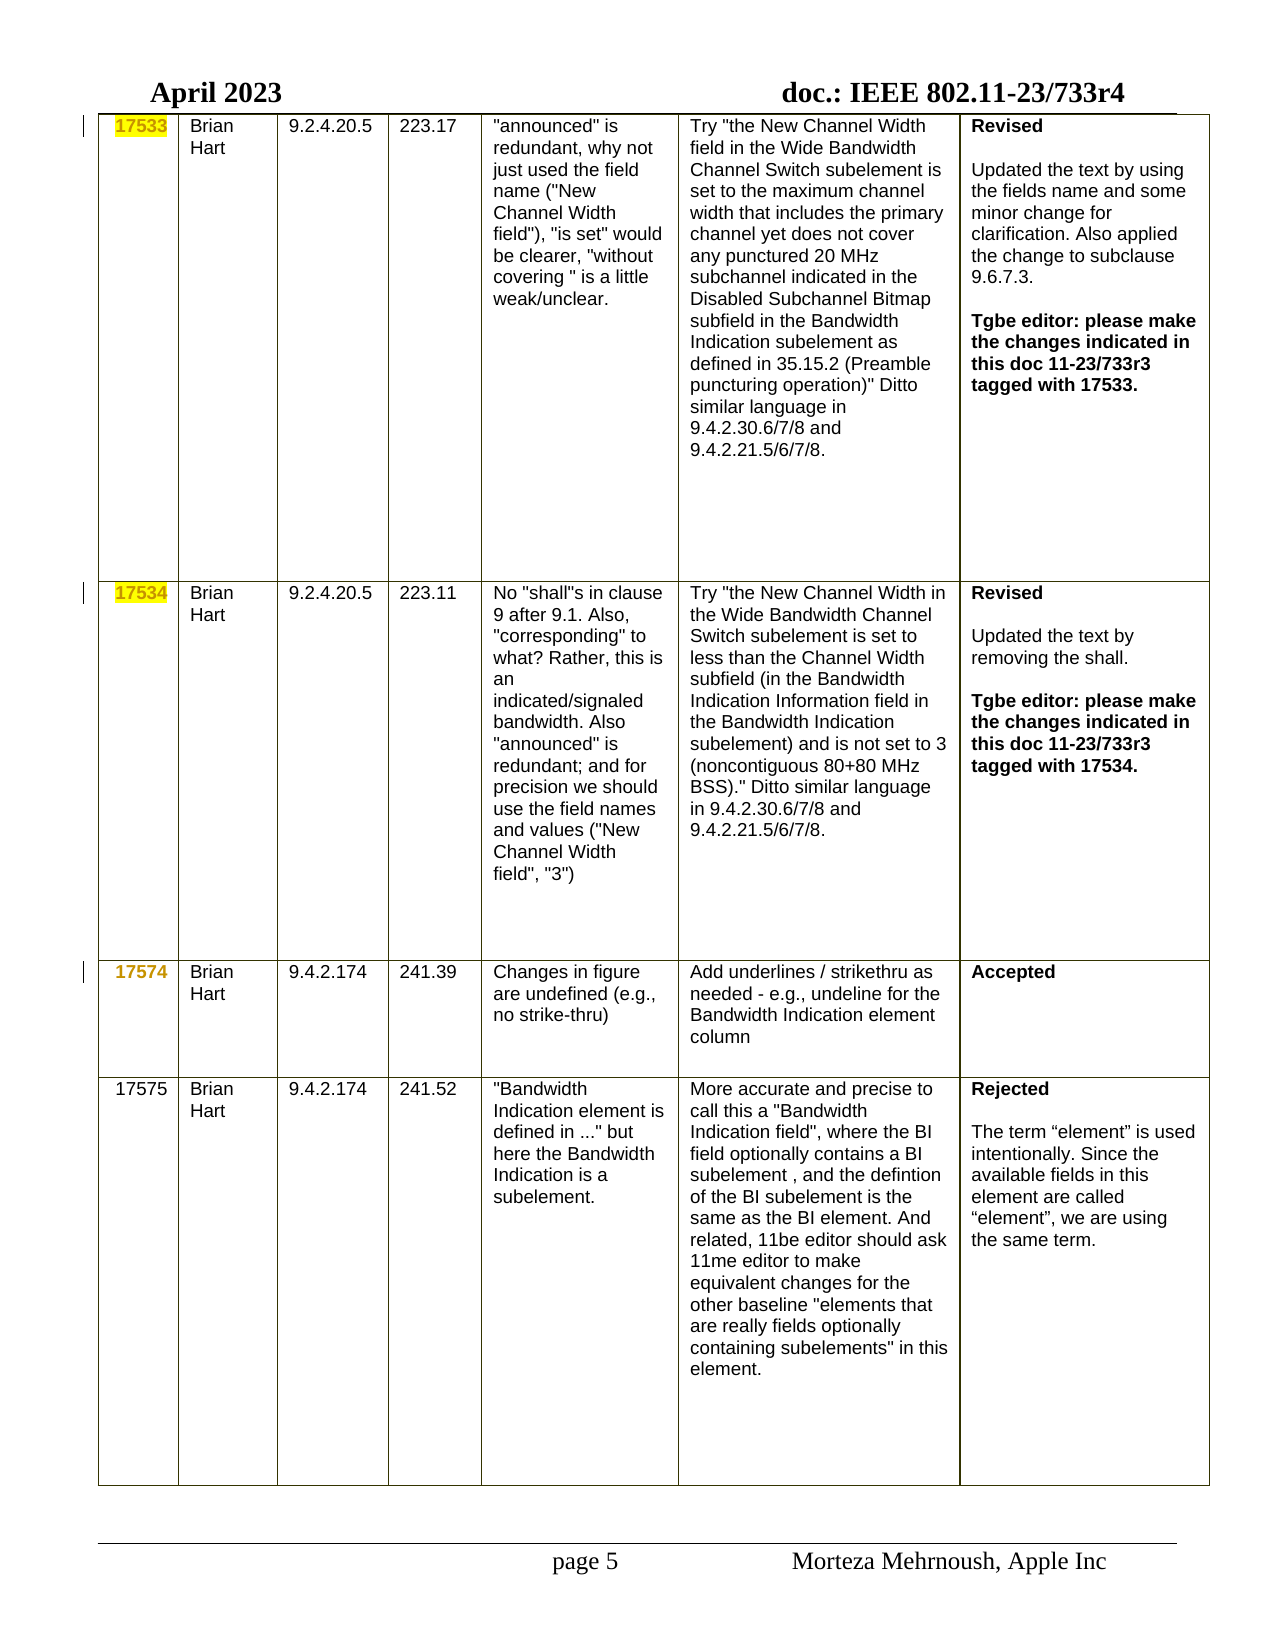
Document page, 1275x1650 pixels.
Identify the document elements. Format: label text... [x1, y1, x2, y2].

table_cell "Bandwidth Indication element is defined in ..." but here the Bandwidth Indication is a subelement. [482, 1078, 678, 1485]
table_cell 17574 [99, 961, 178, 1077]
table_cell 9.4.2.174 [278, 1078, 388, 1485]
table_cell Try "the New Channel Width in the Wide Bandwidth Channel Switch subelement is set to less than the Channel Width subfield (in the Bandwidth Indication Information field in the Bandwidth Indication subelement) and is not set to 3 (noncontiguous 80+80 MHz BSS)." Ditto similar language in 9.4.2.30.6/7/8 and 9.4.2.21.5/6/7/8. [679, 582, 959, 960]
table_cell Try "the New Channel Width field in the Wide Bandwidth Channel Switch subelement is set to the maximum channel width that includes the primary channel yet does not cover any punctured 20 MHz subchannel indicated in the Disabled Subchannel Bitmap subfield in the Bandwidth Indication subelement as defined in 35.15.2 (Preamble puncturing operation)" Ditto similar language in 9.4.2.30.6/7/8 and 9.4.2.21.5/6/7/8. [679, 115, 959, 581]
table_cell Accepted [961, 961, 1209, 1077]
table_cell 17575 [99, 1078, 178, 1485]
table_cell 9.2.4.20.5 [278, 582, 388, 960]
table_cell Brian Hart [179, 1078, 277, 1485]
table_cell Revised Updated the text by using the fields name and some minor change for clarification. Also applied the change to subclause 9.6.7.3. Tgbe editor: please make the changes indicated in this doc 11-23/733r3 tagged with 17533. [961, 115, 1209, 581]
table_cell Brian Hart [179, 582, 277, 960]
table_cell 17534 [99, 582, 178, 960]
table_cell 17533 [99, 115, 178, 581]
table_cell Changes in figure are undefined (e.g., no strike-thru) [482, 961, 678, 1077]
table_cell 9.4.2.174 [278, 961, 388, 1077]
table_cell 9.2.4.20.5 [278, 115, 388, 581]
table_cell Brian Hart [179, 115, 277, 581]
table_cell Add underlines / strikethru as needed - e.g., undeline for the Bandwidth Indication element column [679, 961, 959, 1077]
table_cell 241.39 [389, 961, 481, 1077]
table_cell Revised Updated the text by removing the shall. Tgbe editor: please make the changes indicated in this doc 11-23/733r3 tagged with 17534. [961, 582, 1209, 960]
table_cell More accurate and precise to call this a "Bandwidth Indication field", where the BI field optionally contains a BI subelement , and the defintion of the BI subelement is the same as the BI element. And related, 11be editor should ask 11me editor to make equivalent changes for the other baseline "elements that are really fields optionally containing subelements" in this element. [679, 1078, 959, 1485]
table_cell "announced" is redundant, why not just used the field name ("New Channel Width field"), "is set" would be clearer, "without covering " is a little weak/unclear. [482, 115, 678, 581]
table_cell 223.11 [389, 582, 481, 960]
table_cell No "shall"s in clause 9 after 9.1. Also, "corresponding" to what? Rather, this is an indicated/signaled bandwidth. Also "announced" is redundant; and for precision we should use the field names and values ("New Channel Width field", "3") [482, 582, 678, 960]
table_cell Brian Hart [179, 961, 277, 1077]
table_cell 241.52 [389, 1078, 481, 1485]
table_cell Rejected The term “element” is used intentionally. Since the available fields in this element are called “element”, we are using the same term. [961, 1078, 1209, 1485]
table_cell 223.17 [389, 115, 481, 581]
